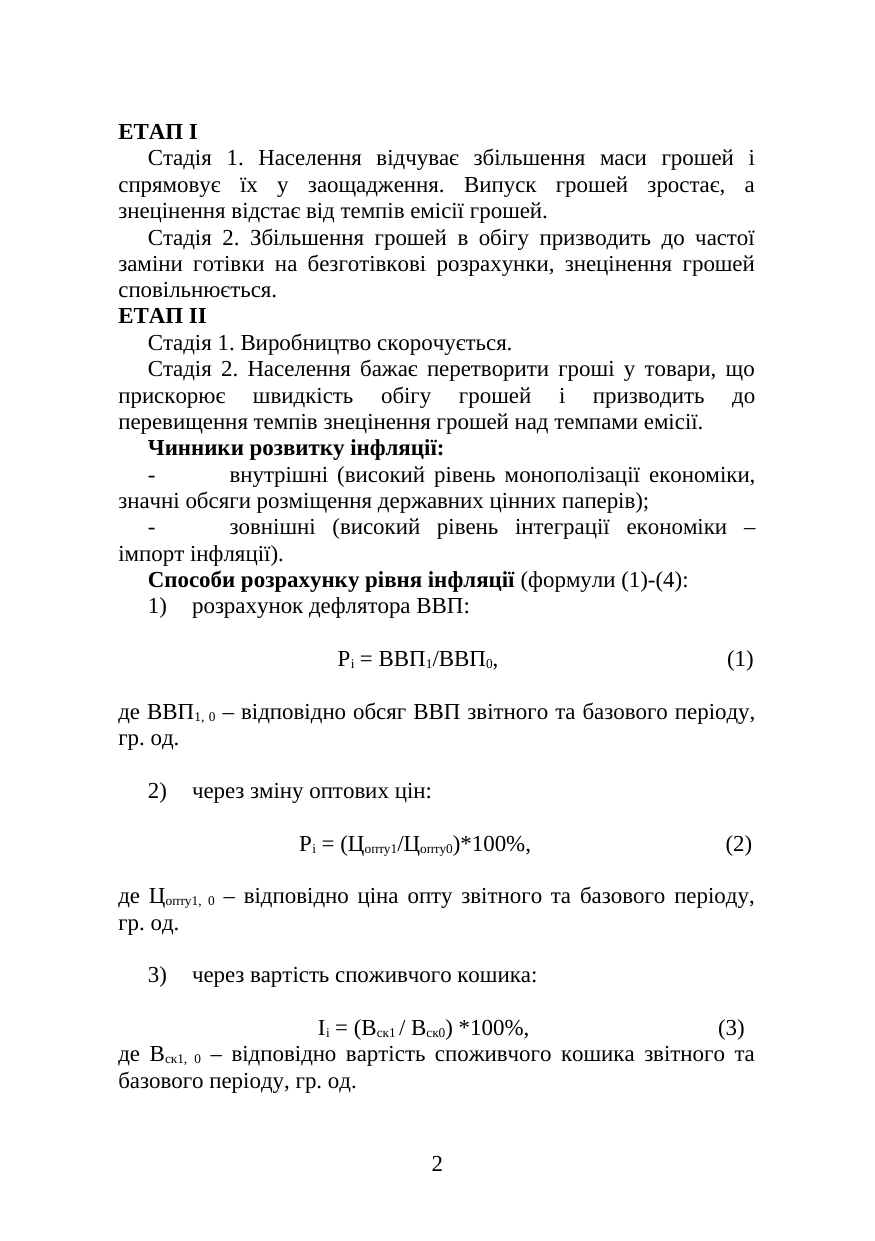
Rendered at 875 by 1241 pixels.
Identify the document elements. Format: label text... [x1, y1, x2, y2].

text Стадія 2. Населення бажає перетворити гроші у товари, що прискорює швидкість обігу грошей і призводить до перевищення темпів знецінення грошей над темпами емісії. [118, 355, 756, 434]
text Стадія 1. Населення відчуває збільшення маси грошей і спрямовує їх у заощадження. Випуск грошей зростає, а знецінення відстає від темпів емісії грошей. [118, 144, 756, 223]
list розрахунок дефлятора ВВП: [118, 592, 756, 619]
text Способи розрахунку рівня інфляції (формули (1)-(4): [118, 566, 756, 592]
text де Цопту1, 0 – відповідно ціна опту звітного та базового періоду, гр. од. [118, 882, 756, 935]
list через вартість споживчого кошика: [118, 961, 756, 988]
list зовнішні (високий рівень інтеграції економіки – імпорт інфляції). [118, 513, 756, 566]
list внутрішні (високий рівень монополізації економіки, значні обсяги розміщення державних цінних паперів); [118, 461, 756, 513]
list через зміну оптових цін: [118, 777, 756, 803]
text Рі = (Цопту1/Цопту0)*100%, (2) [118, 830, 756, 856]
text ЕТАП ІІ [118, 303, 756, 329]
text де Вск1, 0 – відповідно вартість споживчого кошика звітного та базового періоду, гр. од. [118, 1041, 756, 1093]
text Іі = (Вск1 / Вск0) *100%, (3) [118, 1014, 756, 1041]
text Рі = ВВП1/ВВП0, (1) [118, 645, 756, 672]
text Чинники розвитку інфляції: [118, 434, 756, 461]
text де ВВП1, 0 – відповідно обсяг ВВП звітного та базового періоду, гр. од. [118, 698, 756, 751]
text Стадія 1. Виробництво скорочується. [118, 329, 756, 355]
text Стадія 2. Збільшення грошей в обігу призводить до частої заміни готівки на безготівкові розрахунки, знецінення грошей сповільнюється. [118, 223, 756, 303]
text ЕТАП І [118, 118, 756, 144]
